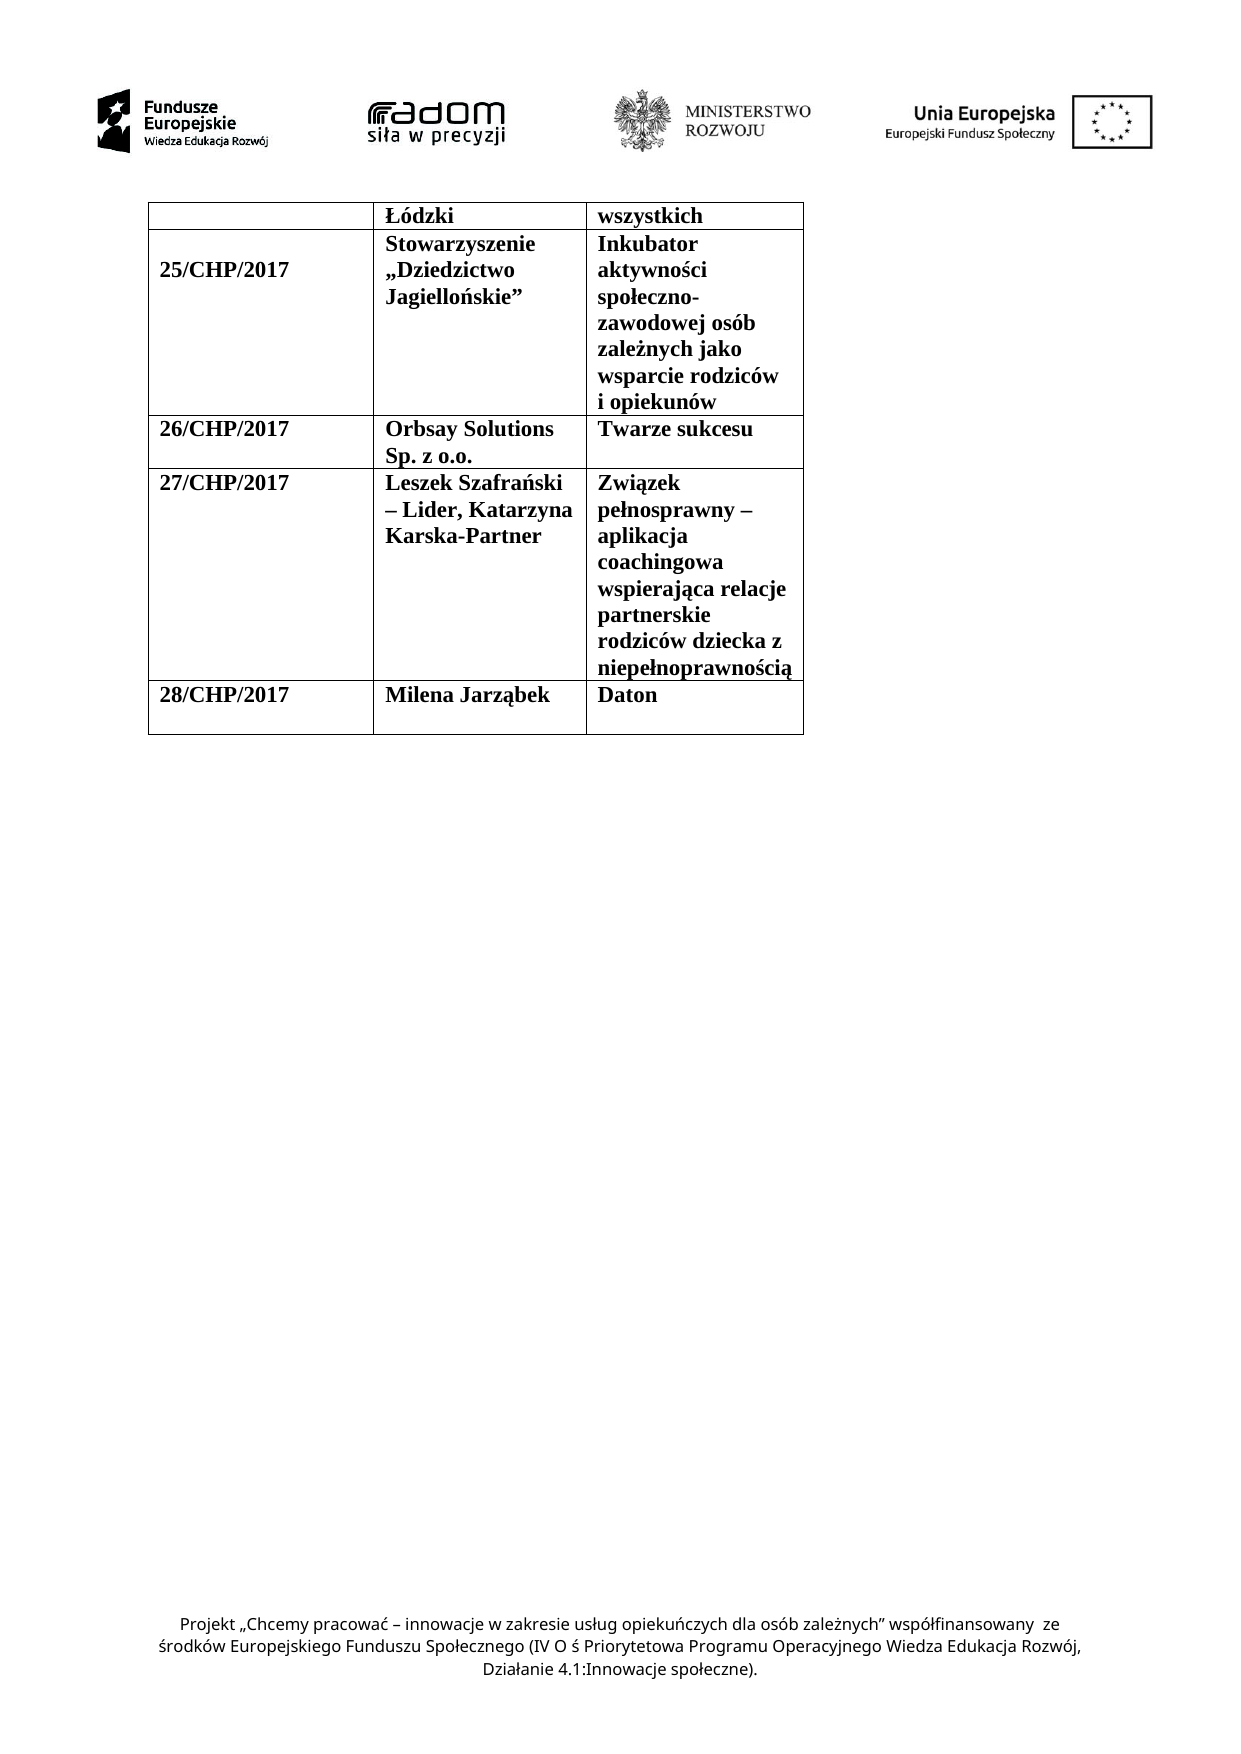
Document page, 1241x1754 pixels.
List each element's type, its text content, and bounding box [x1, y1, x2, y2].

table_cell Związek pełnosprawny – aplikacja coachingowa wspierająca relacje partnerskie rodziców dziecka z niepełnoprawnością [587, 469, 803, 680]
table_cell Twarze sukcesu [587, 416, 803, 468]
table_cell Leszek Szafrański – Lider, Katarzyna Karska-Partner [374, 469, 586, 680]
table_cell 27/CHP/2017 [149, 469, 373, 680]
table_cell Stowarzyszenie „Dziedzictwo Jagiellońskie” [374, 230, 586, 414]
table_cell Inkubator aktywności społeczno-zawodowej osób zależnych jako wsparcie rodziców i opiekunów [587, 230, 803, 414]
table_cell 26/CHP/2017 [149, 416, 373, 468]
table_cell Milena Jarząbek [374, 681, 586, 734]
table_cell 25/CHP/2017 [149, 230, 373, 414]
table_cell Daton [587, 681, 803, 734]
picture [14, 28, 1231, 202]
table_cell Orbsay Solutions Sp. z o.o. [374, 416, 586, 468]
table_cell 28/CHP/2017 [149, 681, 373, 734]
